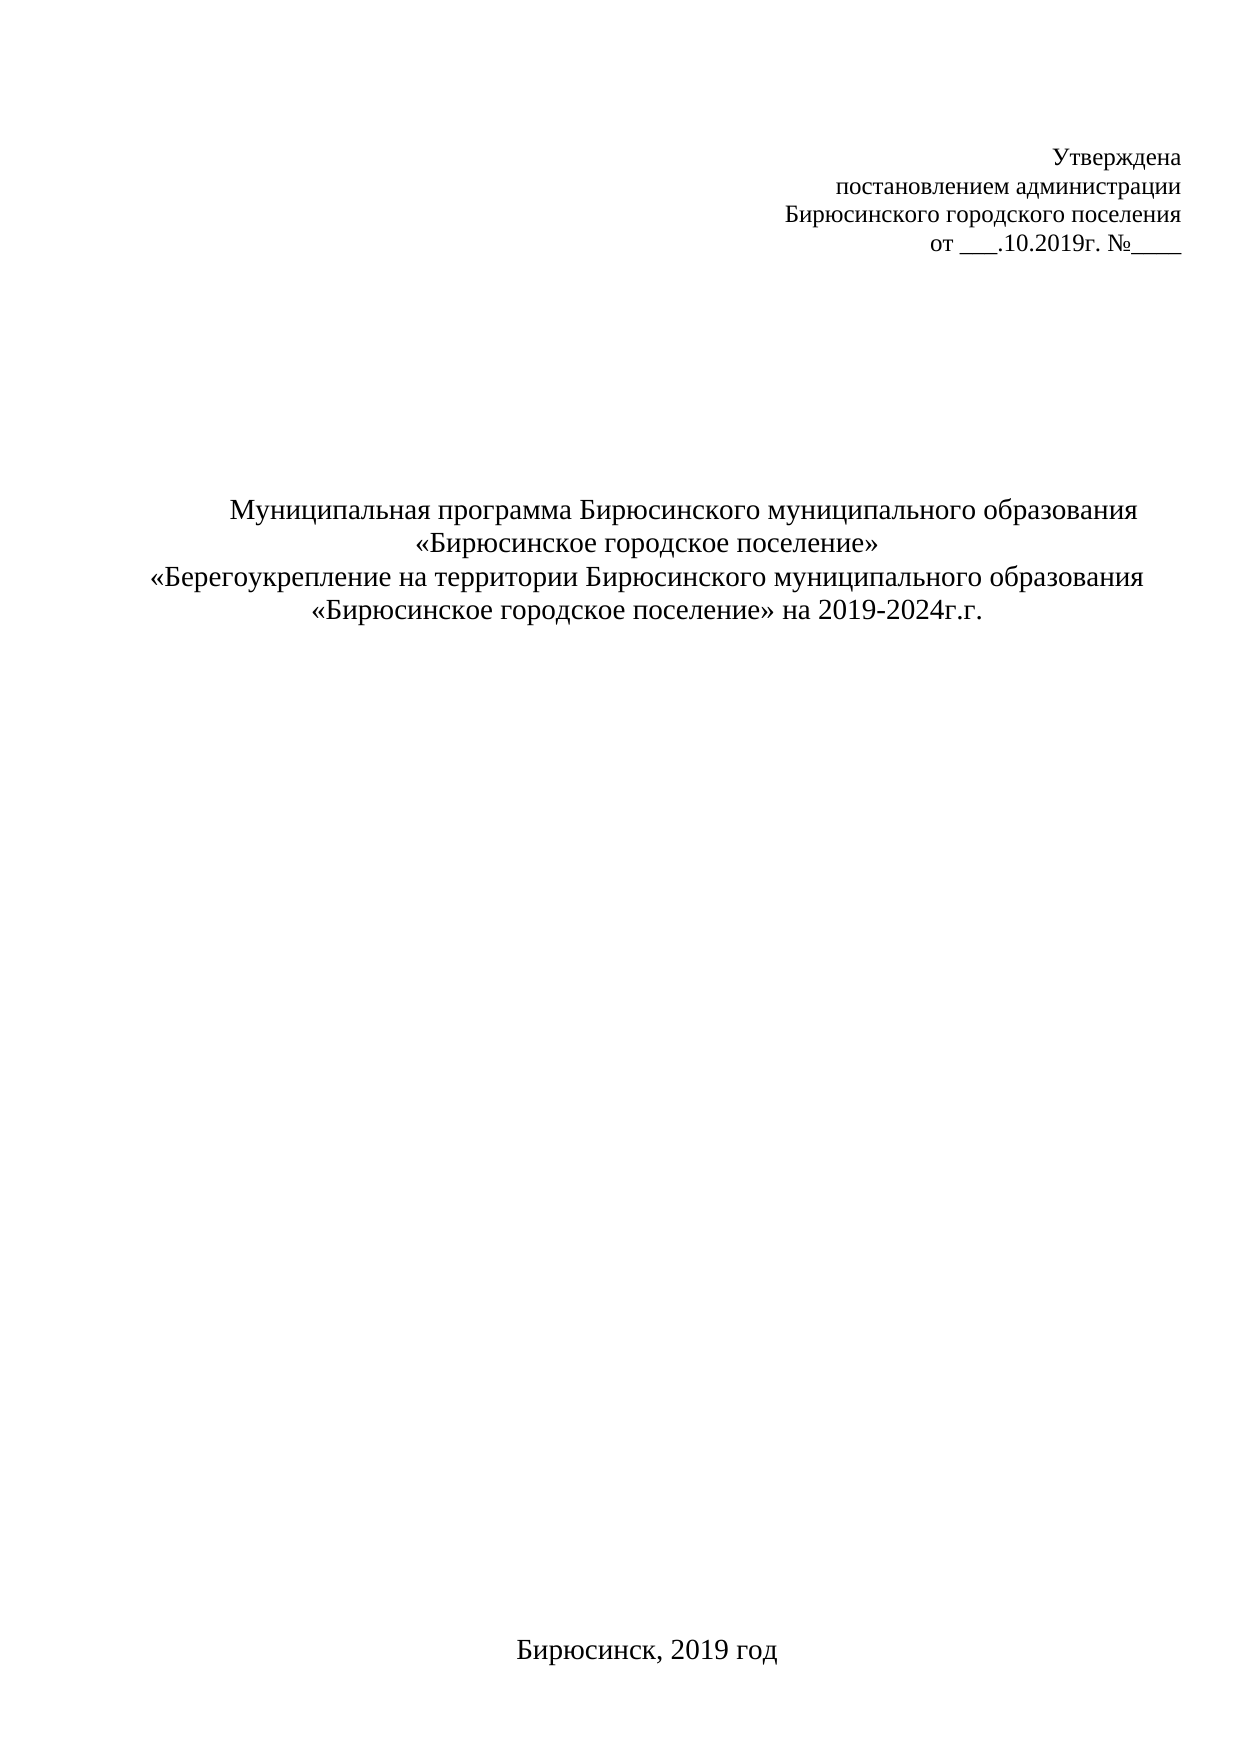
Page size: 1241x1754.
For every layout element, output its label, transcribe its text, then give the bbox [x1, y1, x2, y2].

text Бирюсинск, 2019 год [112, 1632, 1181, 1666]
text «Бирюсинское городское поселение» на 2019-2024г.г. [112, 592, 1181, 626]
text Утверждена [112, 142, 1181, 171]
text от ___.10.2019г. №____ [112, 228, 1181, 257]
text постановлением администрации [112, 171, 1181, 199]
text «Берегоукрепление на территории Бирюсинского муниципального образования [112, 559, 1181, 592]
text Муниципальная программа Бирюсинского муниципального образования «Бирюсинское городское поселение» [112, 492, 1181, 559]
text Бирюсинского городского поселения [112, 199, 1181, 228]
